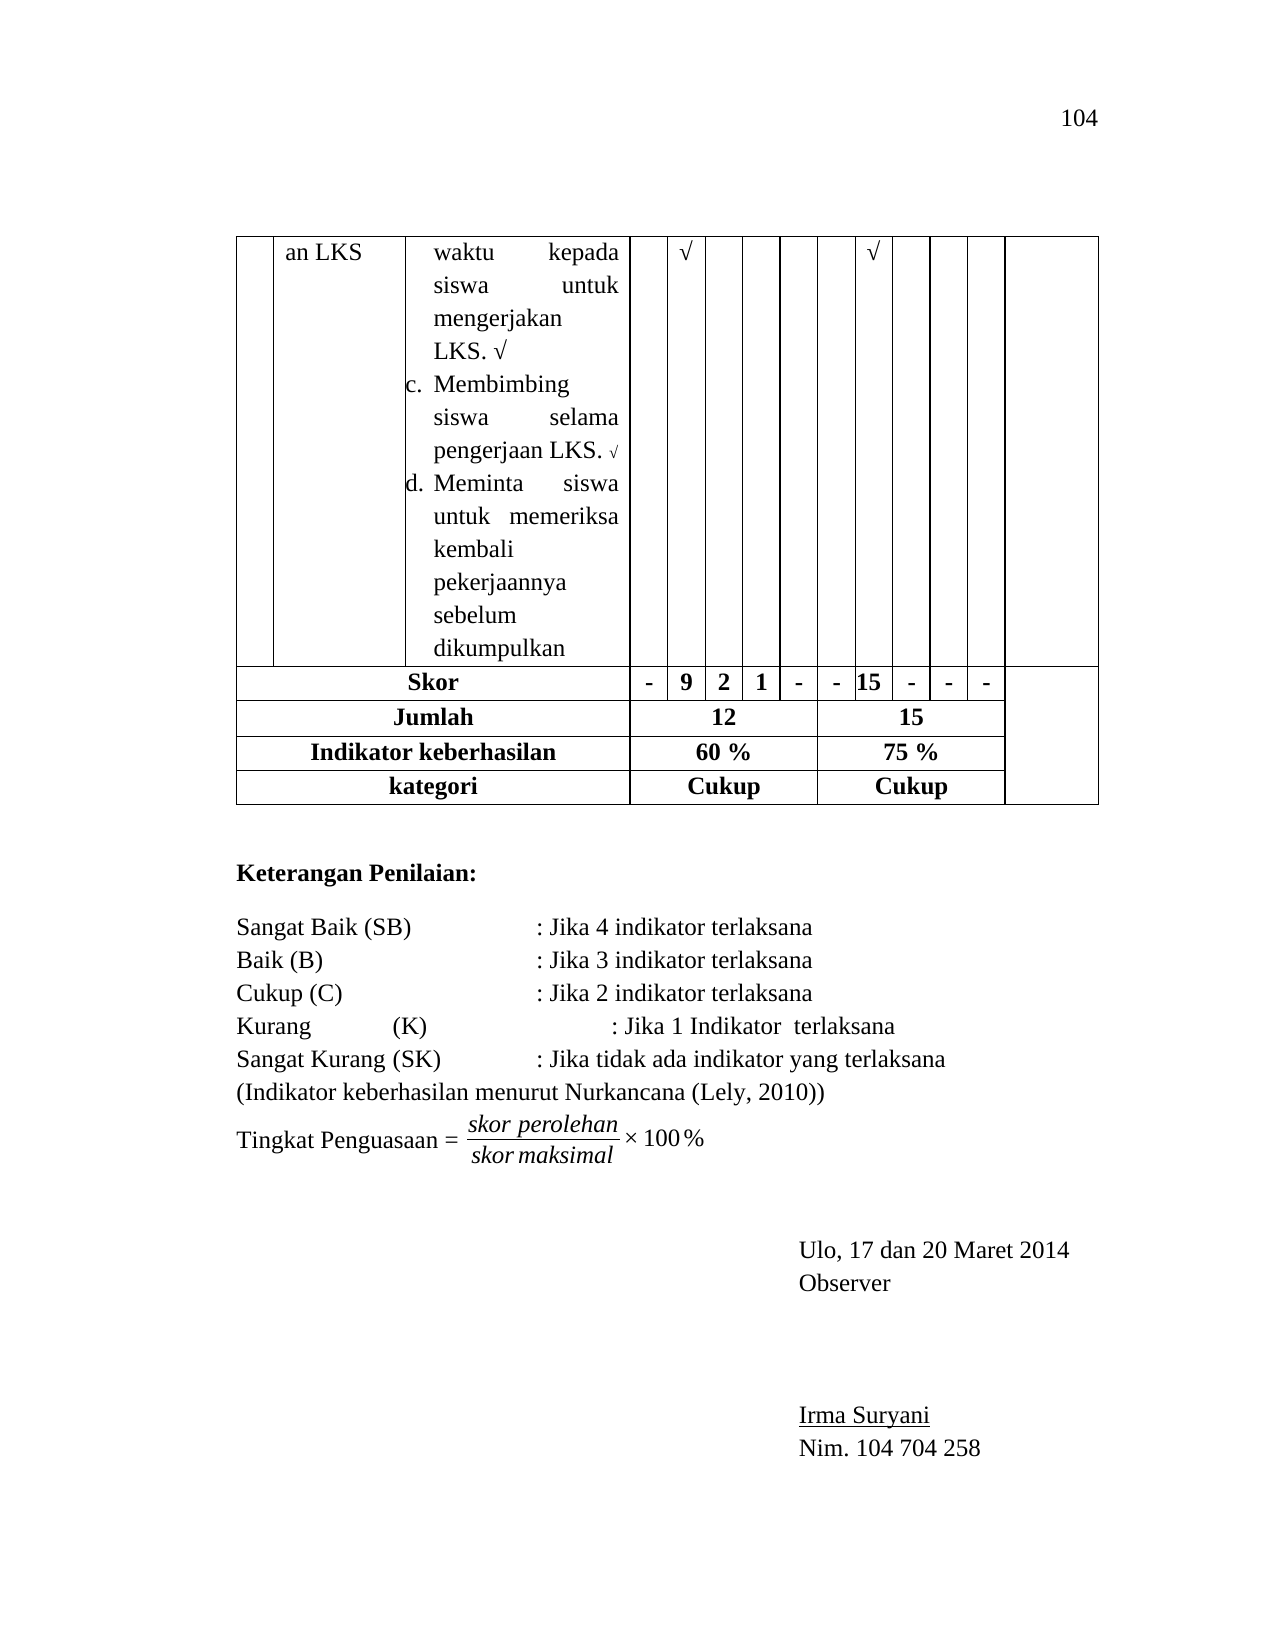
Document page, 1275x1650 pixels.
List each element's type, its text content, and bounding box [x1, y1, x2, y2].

table_cell Indikator keberhasilan [237, 737, 629, 770]
text Cukup (C) : Jika 2 indikator terlaksana [236, 978, 1098, 1007]
table_cell 12 [631, 701, 817, 736]
table_cell [818, 237, 855, 666]
table_cell [237, 237, 273, 666]
table_cell Cukup [818, 771, 1004, 803]
table_cell 15 [856, 667, 892, 700]
table_cell Skor [237, 667, 629, 700]
text Observer [799, 1268, 1098, 1297]
text Sangat Baik (SB) : Jika 4 indikator terlaksana [236, 912, 1098, 941]
table_cell 60 % [631, 737, 817, 770]
table_cell 15 [818, 701, 1004, 736]
text Baik (B) : Jika 3 indikator terlaksana [236, 945, 1098, 974]
table_cell [893, 237, 929, 666]
table_cell 9 [668, 667, 705, 700]
table_cell 2 [706, 667, 742, 700]
table_cell [631, 237, 667, 666]
table_cell - [931, 667, 967, 700]
text Tingkat Penguasaan = [236, 1110, 1098, 1169]
table_cell √ [668, 237, 705, 666]
text Keterangan Penilaian: [236, 858, 1098, 887]
text Nim. 104 704 258 [799, 1433, 1098, 1462]
text Irma Suryani [799, 1401, 1098, 1429]
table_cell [274, 237, 405, 666]
table_cell [1006, 237, 1098, 666]
table_cell [781, 237, 817, 666]
text Kurang (K) : Jika 1 Indikator terlaksana [236, 1011, 1098, 1040]
table_cell 75 % [818, 737, 1004, 770]
table_cell [743, 237, 779, 666]
table_cell [968, 237, 1004, 666]
table_cell Jumlah [237, 701, 629, 736]
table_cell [406, 237, 629, 666]
table_cell - [781, 667, 817, 700]
table_cell Cukup [631, 771, 817, 803]
table_cell kategori [237, 771, 629, 803]
table_cell [706, 237, 742, 666]
text Sangat Kurang (SK) : Jika tidak ada indikator yang terlaksana [236, 1044, 1098, 1073]
table_cell - [968, 667, 1004, 700]
table_cell 1 [743, 667, 779, 700]
table_cell [931, 237, 967, 666]
text Ulo, 17 dan 20 Maret 2014 [799, 1235, 1098, 1264]
table_cell - [893, 667, 929, 700]
table_cell - [631, 667, 667, 700]
table_cell [1006, 667, 1098, 803]
table_cell √ [856, 237, 892, 666]
table_cell - [818, 667, 855, 700]
text (Indikator keberhasilan menurut Nurkancana (Lely, 2010)) [236, 1077, 1098, 1106]
